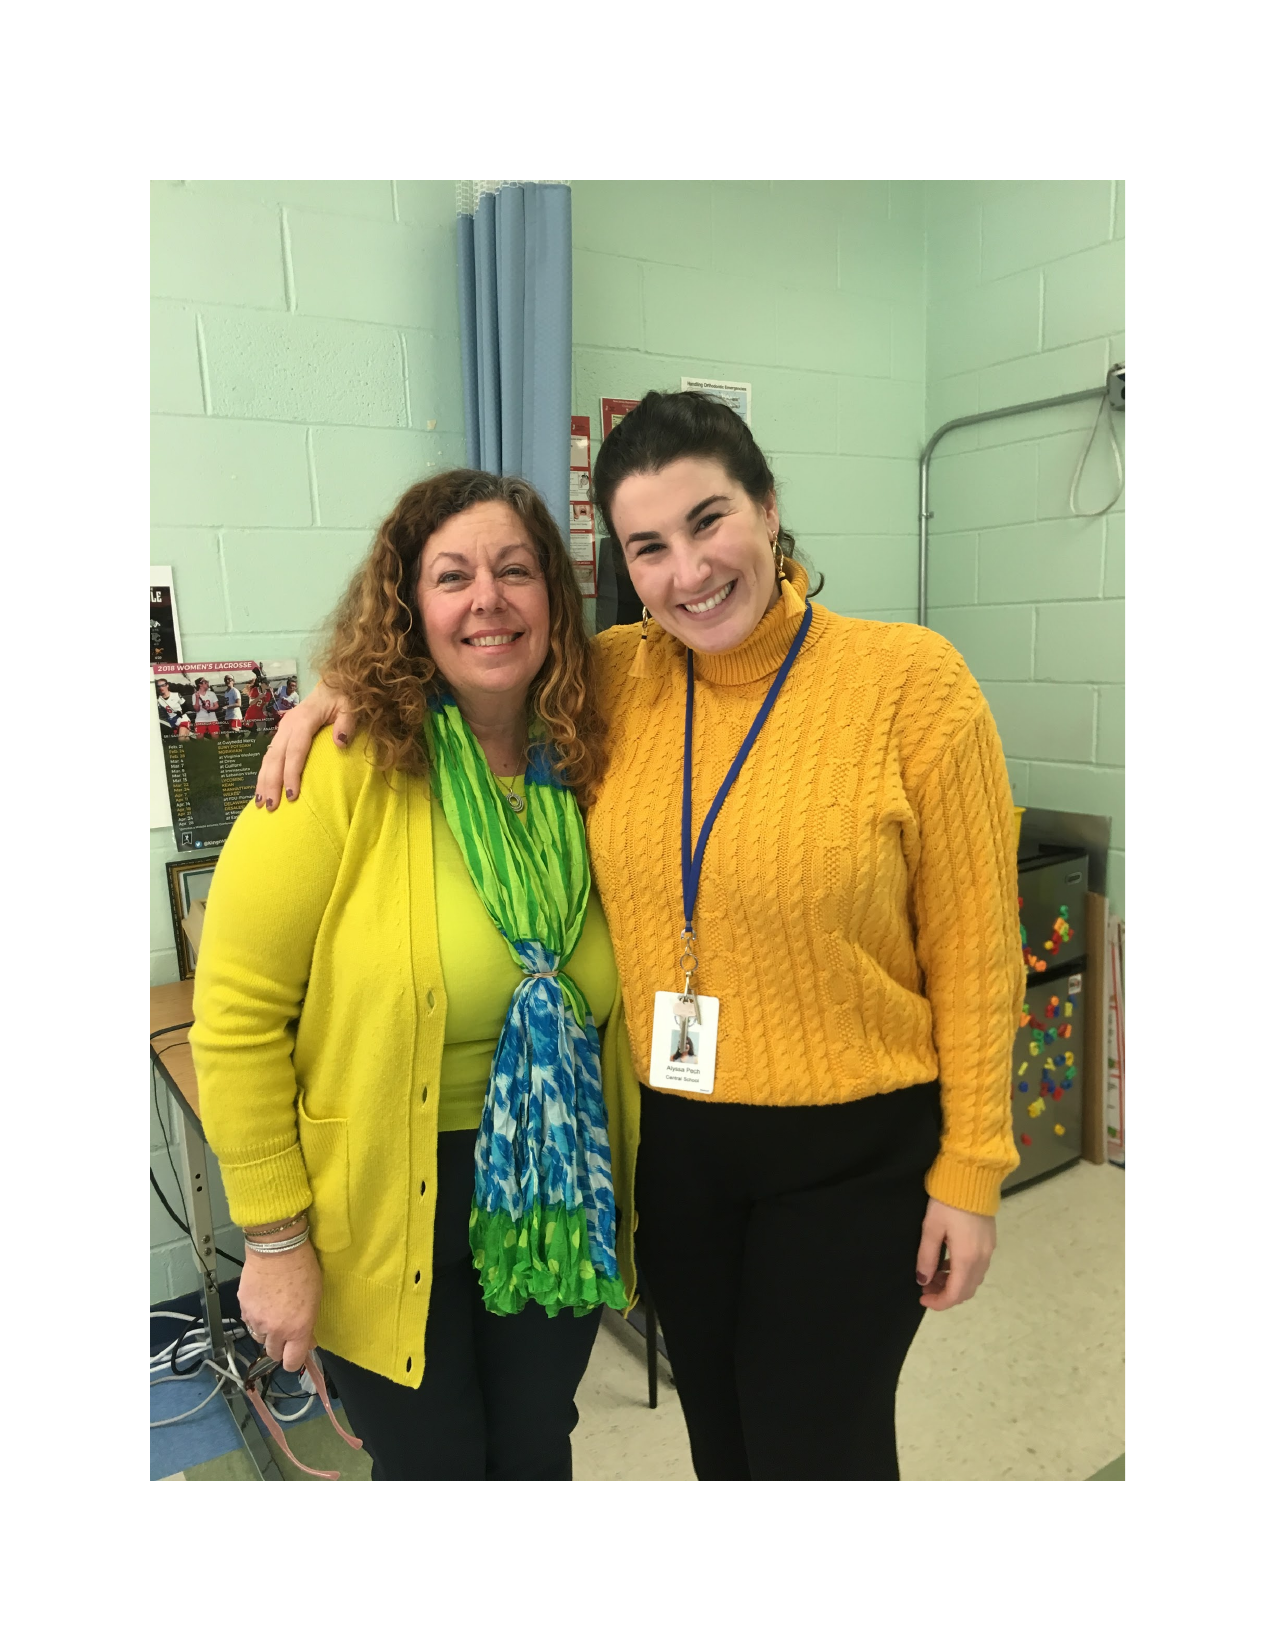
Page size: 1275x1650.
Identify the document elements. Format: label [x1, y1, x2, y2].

picture [150, 180, 1125, 1481]
